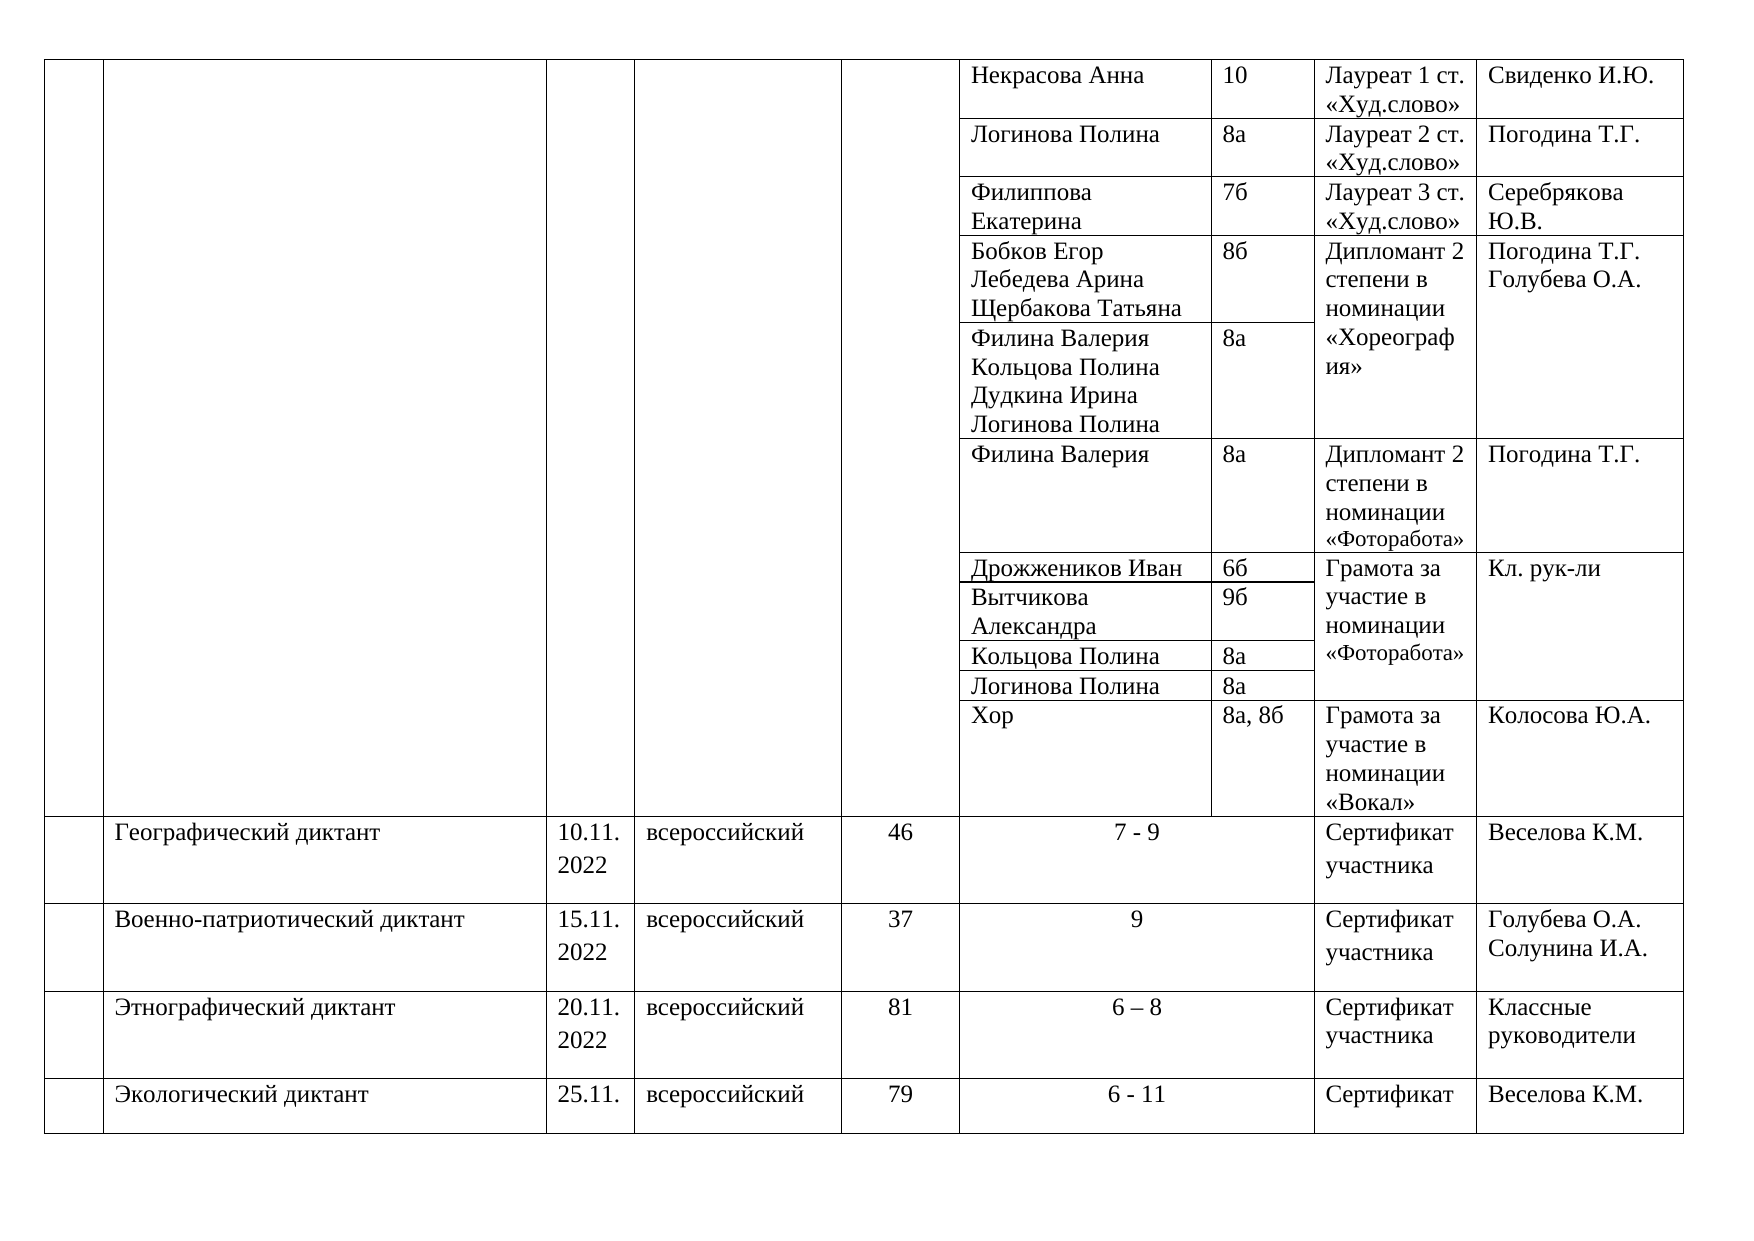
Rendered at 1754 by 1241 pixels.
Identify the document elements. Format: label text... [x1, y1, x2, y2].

table_cell [45, 817, 103, 903]
table_cell [45, 904, 103, 991]
table_cell 10.11.2022 [547, 817, 634, 903]
table_cell всероссийский [635, 992, 841, 1078]
table_cell Военно-патриотический диктант [104, 904, 546, 991]
table_cell 6 - 11 [960, 1079, 1314, 1133]
table_cell Бобков Егор Лебедева Арина Щербакова Татьяна [960, 236, 1211, 322]
table_cell Классные руководители [1477, 992, 1683, 1078]
table_cell Сертификат участника [1315, 817, 1476, 903]
table_cell 8а [1212, 671, 1314, 699]
table_cell Свиденко И.Ю. [1477, 60, 1683, 118]
table_cell Погодина Т.Г. [1477, 439, 1683, 552]
table_cell 46 [842, 817, 959, 903]
table_cell Филиппова Екатерина [960, 177, 1211, 235]
table_cell Погодина Т.Г. Голубева О.А. [1477, 236, 1683, 438]
table_cell 15.11.2022 [547, 904, 634, 991]
table_cell Голубева О.А. Солунина И.А. [1477, 904, 1683, 991]
table_cell [45, 992, 103, 1078]
table_cell Кольцова Полина [960, 641, 1211, 670]
table_cell Дипломант 2 степени в номинации «Хореография» [1315, 236, 1476, 438]
table_cell 8а [1212, 641, 1314, 670]
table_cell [1315, 1079, 1476, 1133]
table_cell Филина Валерия [960, 439, 1211, 552]
table_cell Логинова Полина [960, 119, 1211, 176]
table_cell 8а [1212, 323, 1314, 438]
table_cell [104, 1079, 546, 1133]
table_cell Дипломант 2 степени в номинации «Фоторабота» [1315, 439, 1476, 552]
table_cell всероссийский [635, 904, 841, 991]
table_cell Кл. рук-ли [1477, 553, 1683, 699]
table_cell 8б [1212, 236, 1314, 322]
table_cell Географический диктант [104, 817, 546, 903]
table_cell 8а, 8б [1212, 701, 1314, 816]
table_cell Погодина Т.Г. [1477, 119, 1683, 176]
table_cell Сертификат участника [1315, 992, 1476, 1078]
table_cell всероссийский [635, 1079, 841, 1133]
table_cell 37 [842, 904, 959, 991]
table_cell 25.11.2022 [547, 1079, 634, 1133]
table_cell 7 - 9 [960, 817, 1314, 903]
table_cell Хор [960, 701, 1211, 816]
table_cell Веселова К.М. [1477, 1079, 1683, 1133]
table_cell 6 – 8 [960, 992, 1314, 1078]
table_cell 10 [1212, 60, 1314, 118]
table_cell Некрасова Анна [960, 60, 1211, 118]
table_cell всероссийский [635, 817, 841, 903]
table_cell 9 [960, 904, 1314, 991]
table_cell [45, 1079, 103, 1133]
table_cell 81 [842, 992, 959, 1078]
table_cell 8а [1212, 439, 1314, 552]
table_cell Грамота за участие в номинации «Вокал» [1315, 701, 1476, 816]
table_cell 6б [1212, 553, 1314, 581]
table_cell Этнографический диктант [104, 992, 546, 1078]
table_cell Лауреат 2 ст. «Худ.слово» [1315, 119, 1476, 176]
table_cell Колосова Ю.А. [1477, 701, 1683, 816]
table_cell Лауреат 3 ст. «Худ.слово» [1315, 177, 1476, 235]
table_cell 79 [842, 1079, 959, 1133]
table_cell 7б [1212, 177, 1314, 235]
table_cell Сертификат участника [1315, 904, 1476, 991]
table_cell Веселова К.М. [1477, 817, 1683, 903]
table_cell Грамота за участие в номинации «Фоторабота» [1315, 553, 1476, 699]
table_cell Серебрякова Ю.В. [1477, 177, 1683, 235]
table_cell Лауреат 1 ст. «Худ.слово» [1315, 60, 1476, 118]
table_cell Логинова Полина [960, 671, 1211, 699]
table_cell 9б [1212, 583, 1314, 640]
table_cell Вытчикова Александра [960, 583, 1211, 640]
table_cell Филина Валерия Кольцова Полина Дудкина Ирина Логинова Полина [960, 323, 1211, 438]
table_cell 20.11.2022 [547, 992, 634, 1078]
table_cell Дрожжеников Иван [960, 553, 1211, 581]
table_cell 8а [1212, 119, 1314, 176]
